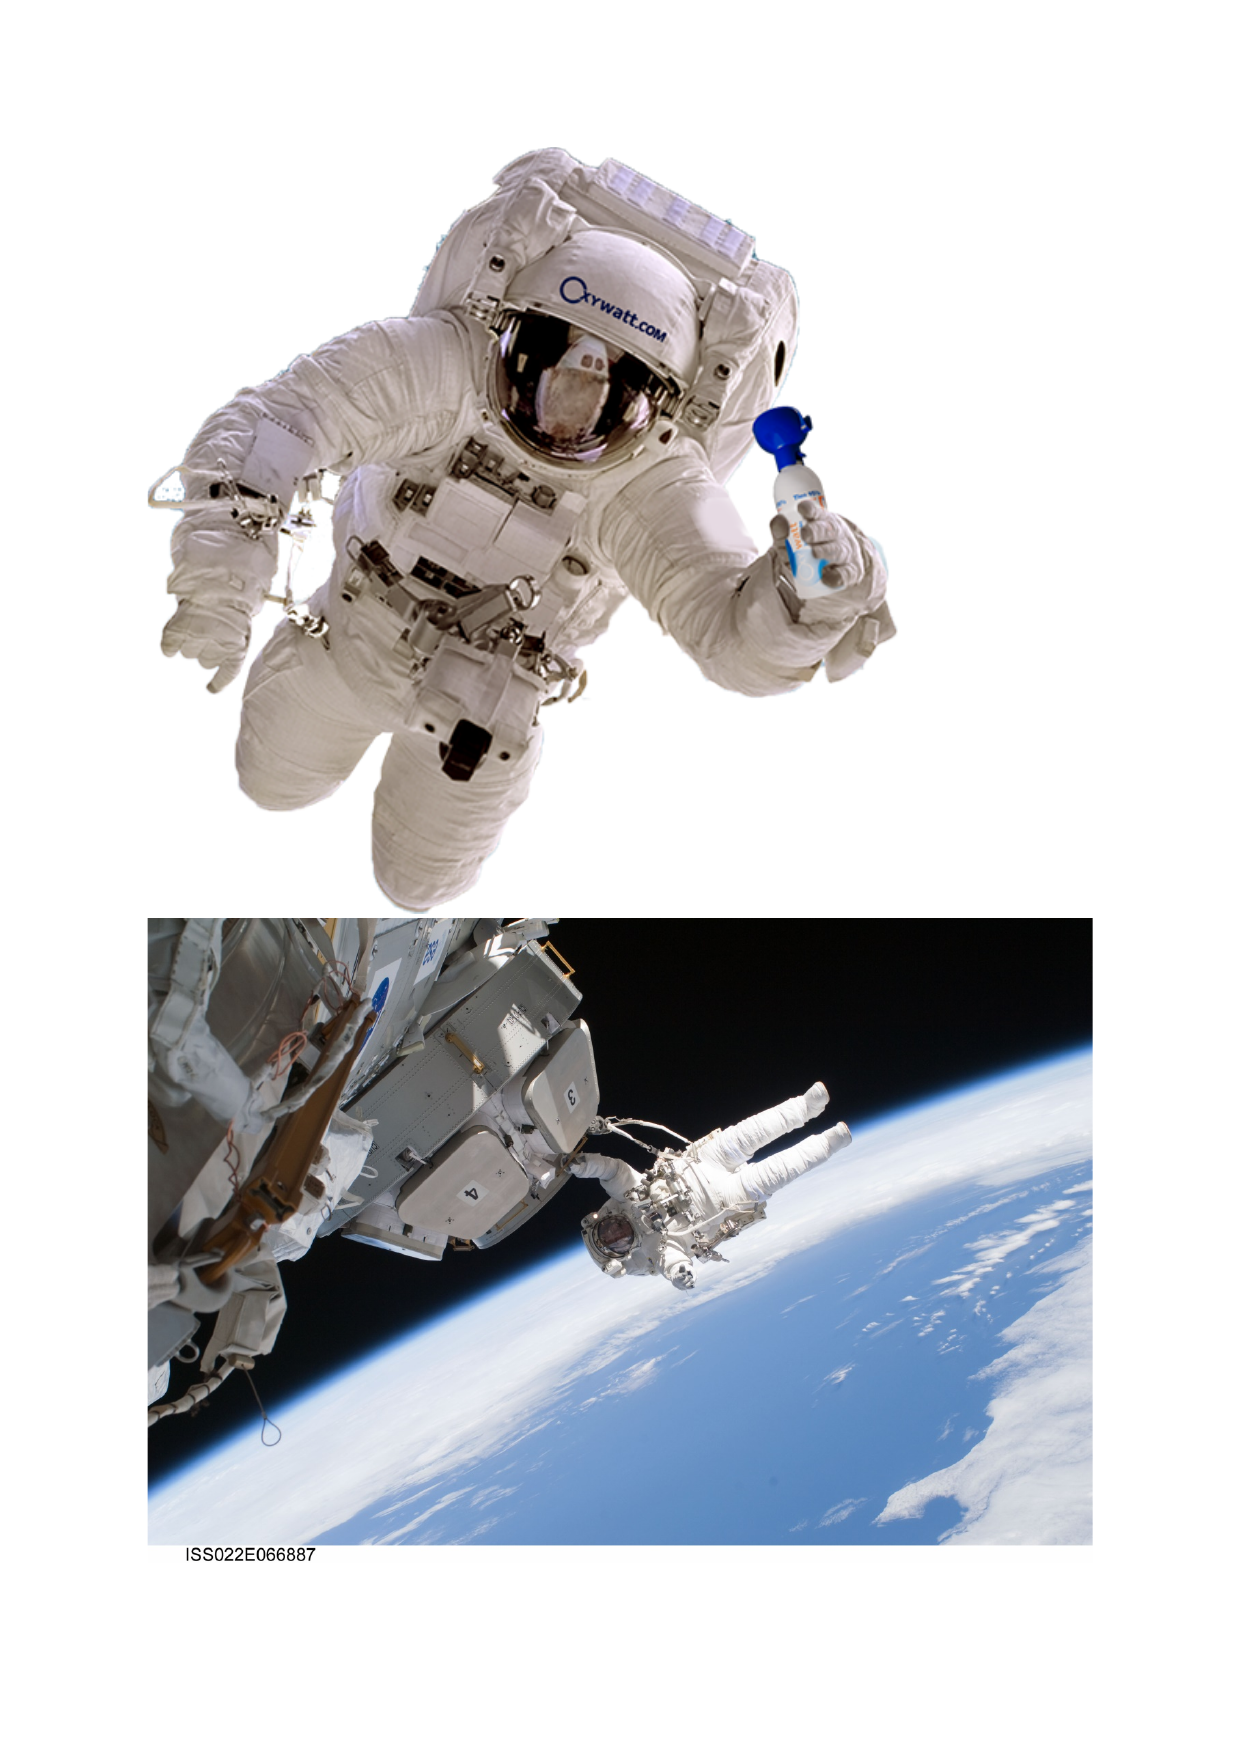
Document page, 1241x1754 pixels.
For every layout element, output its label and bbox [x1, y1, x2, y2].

picture [147, 918, 1093, 1563]
picture [147, 147, 898, 914]
